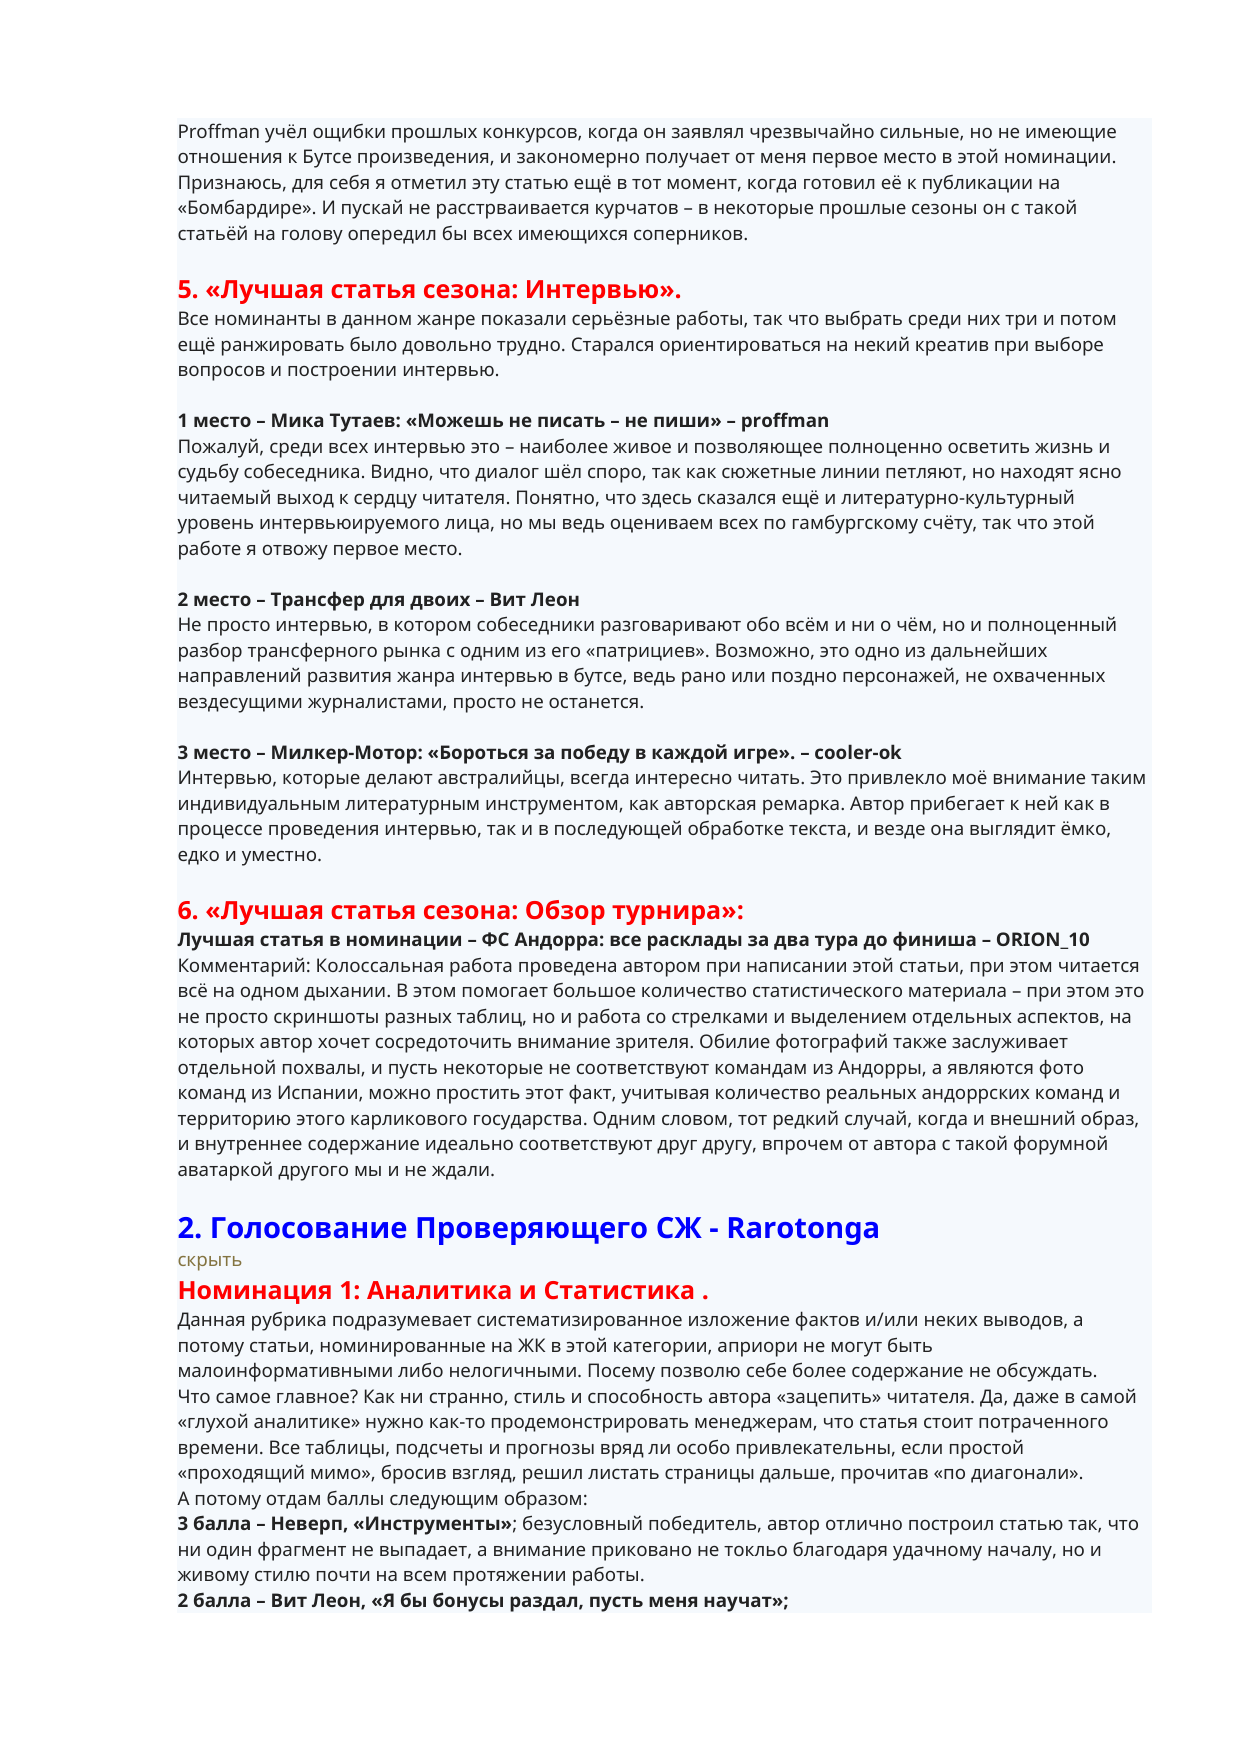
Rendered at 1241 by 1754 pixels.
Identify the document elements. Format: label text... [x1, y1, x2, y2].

text скрыть [177, 1247, 1152, 1272]
text 2. Голосование Проверяющего СЖ - Rarotonga [177, 1182, 1152, 1247]
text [177, 1272, 1152, 1613]
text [177, 118, 1152, 1182]
